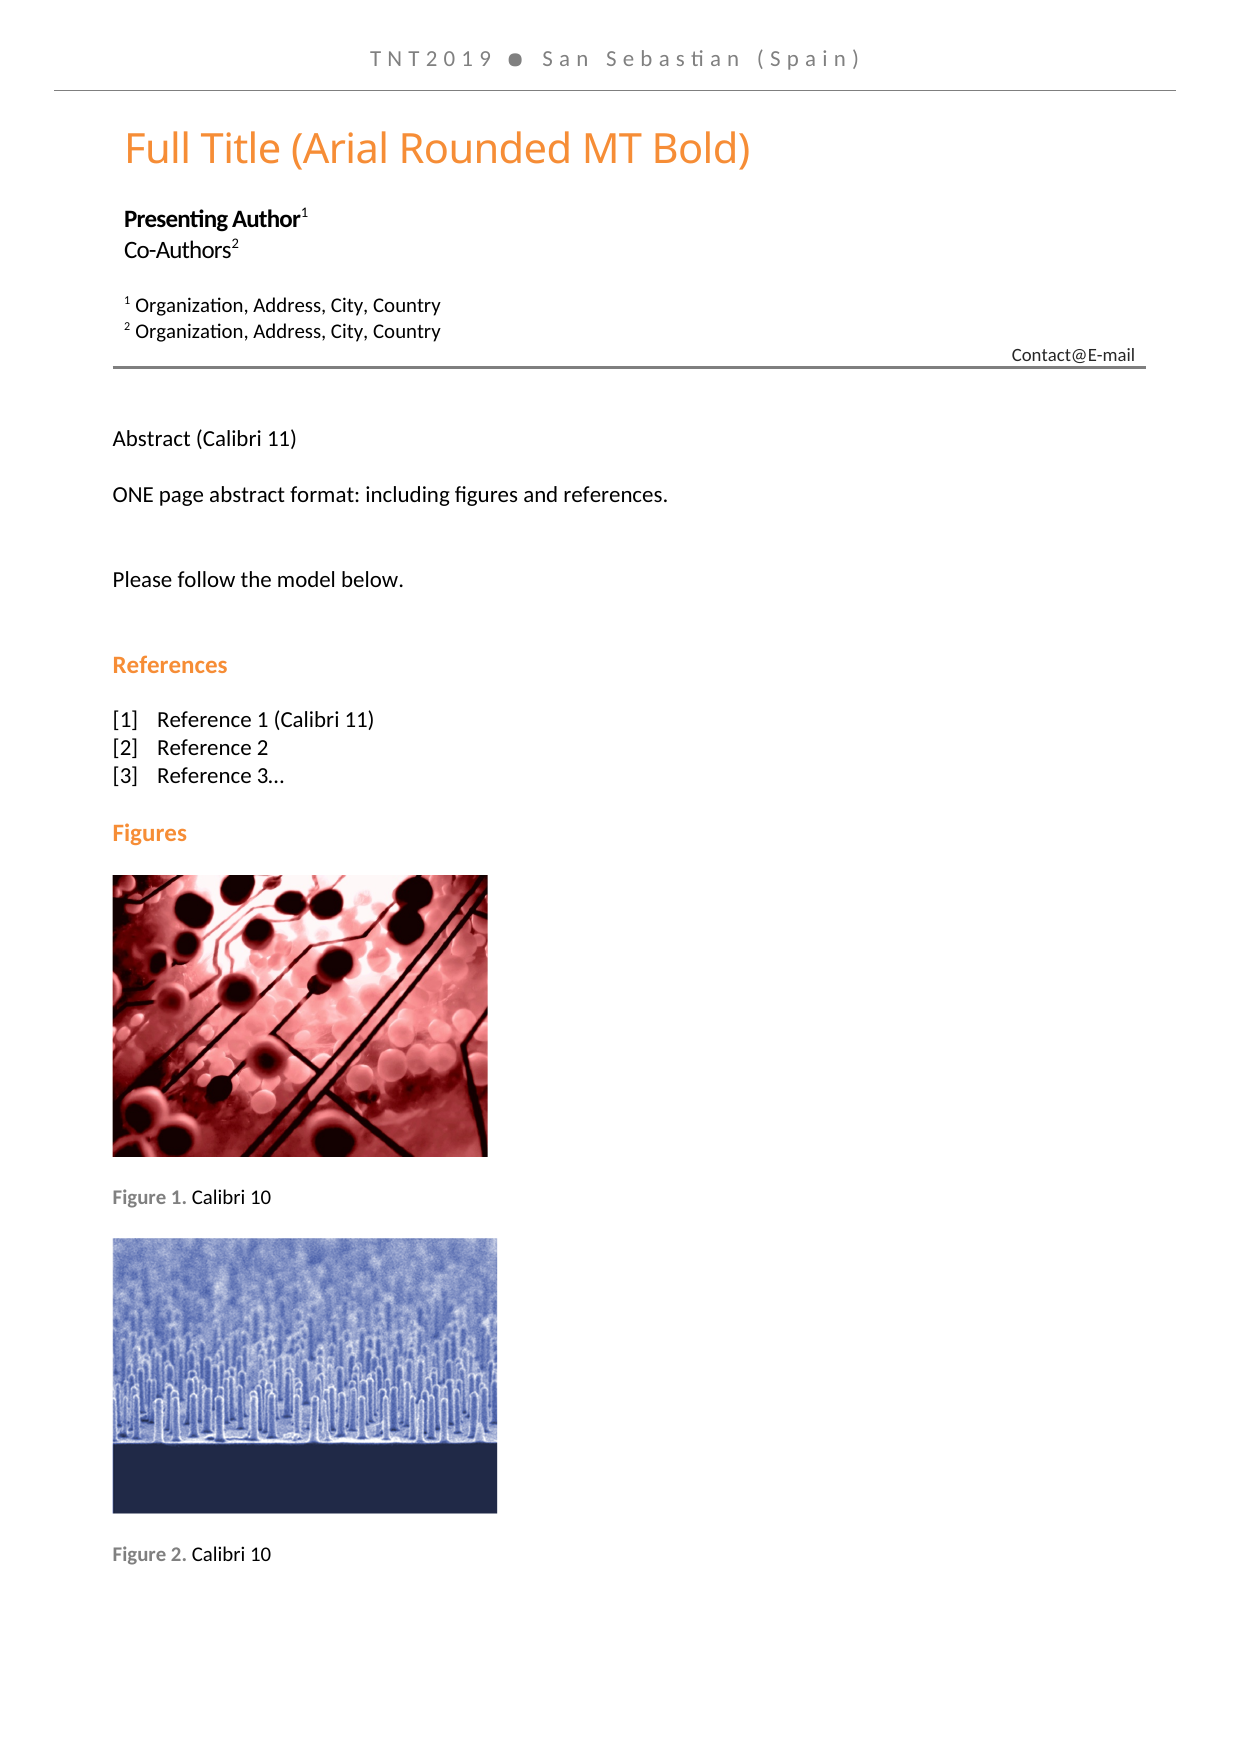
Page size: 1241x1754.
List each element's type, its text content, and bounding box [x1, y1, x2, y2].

table_header Full Title (Arial Rounded MT Bold) Presenting Author1 Co-Authors2 1 Organization, Address, City, Country 2 Organization, Address, City, Country Contact@E-mail [113, 119, 1146, 366]
list Reference 2 [112, 733, 1128, 761]
picture [112, 875, 488, 1157]
list Reference 1 (Calibri 11) [112, 705, 1128, 733]
text References [112, 649, 1128, 679]
text Abstract (Calibri 11) [112, 424, 1128, 453]
text Figure 1. Calibri 10 [112, 1184, 1128, 1210]
text Figures [112, 817, 1128, 847]
picture [112, 1238, 498, 1514]
list Reference 3… [112, 761, 1128, 789]
text Figure 2. Calibri 10 [112, 1542, 1128, 1567]
text Please follow the model below. [112, 565, 1128, 593]
text ONE page abstract format: including figures and references. [112, 481, 1128, 509]
